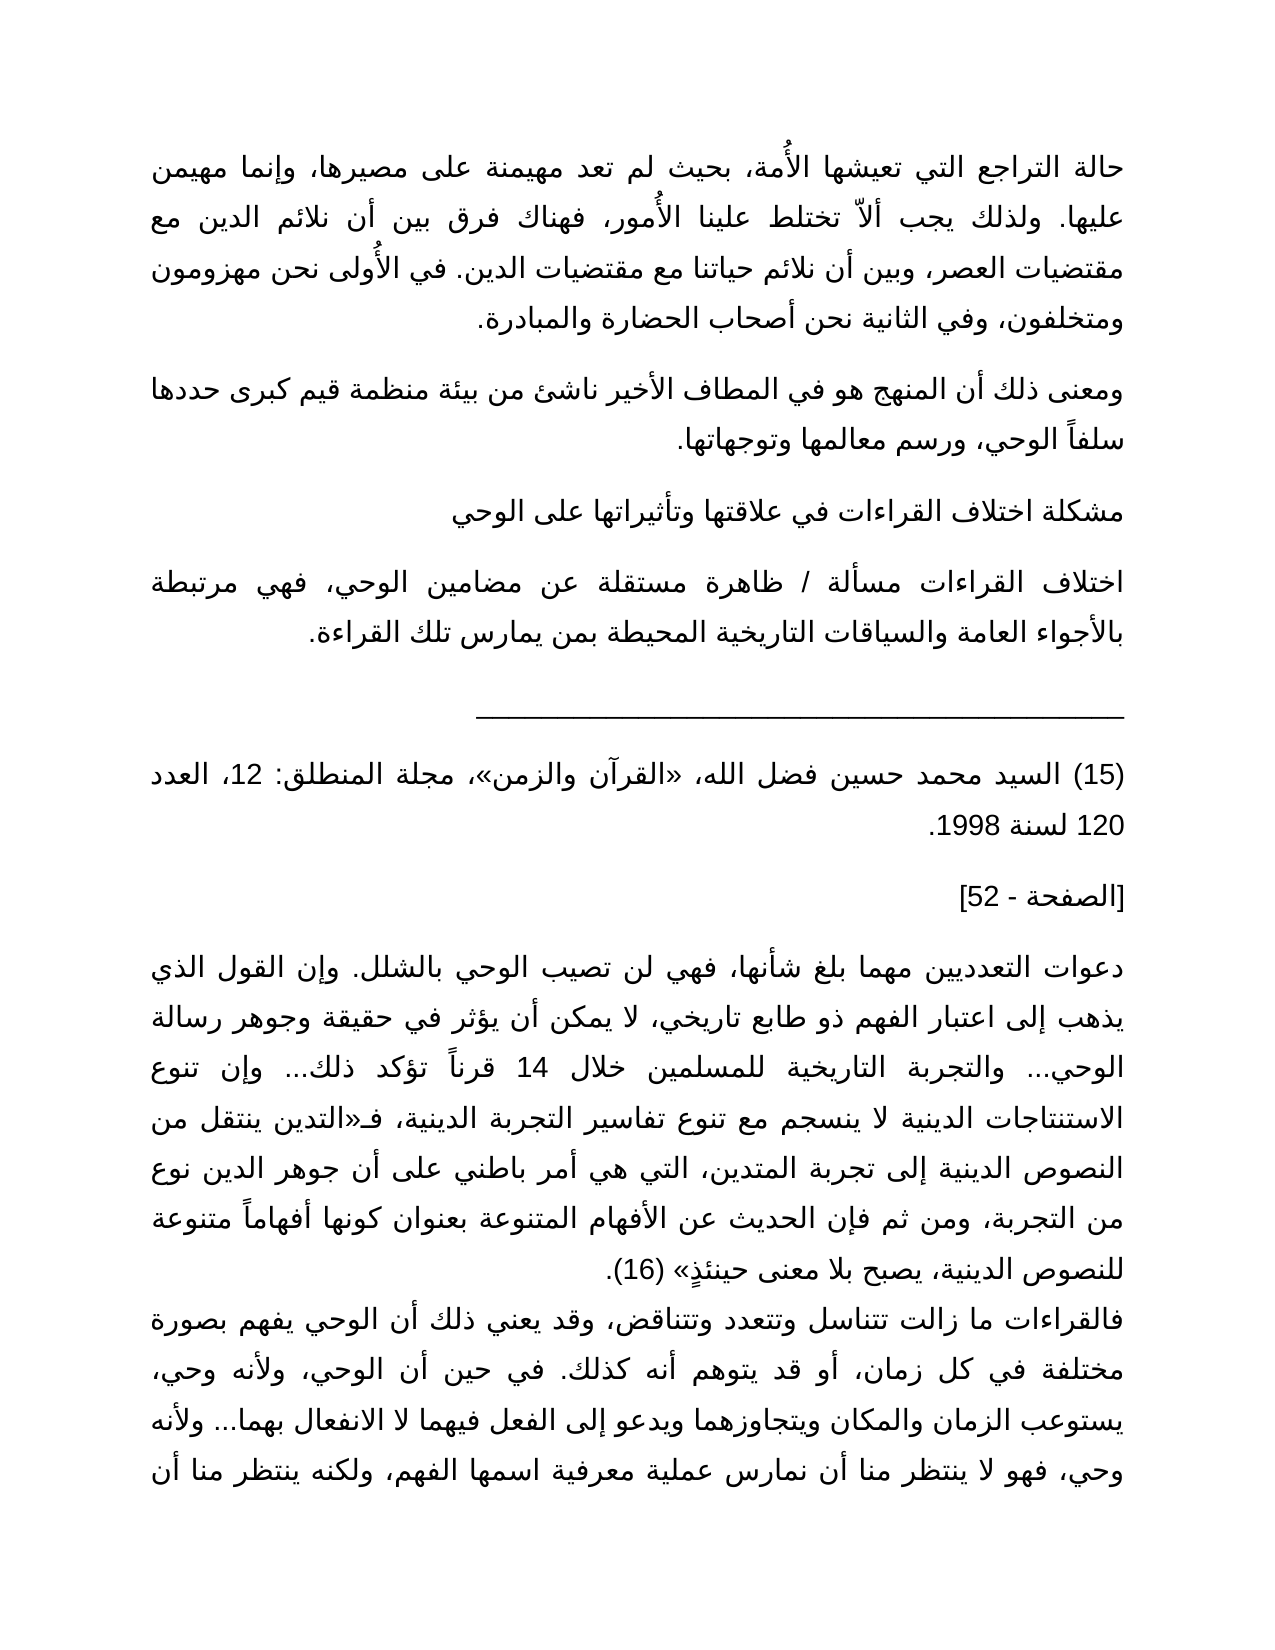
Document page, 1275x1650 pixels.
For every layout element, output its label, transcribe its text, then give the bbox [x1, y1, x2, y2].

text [150, 1302, 1125, 1487]
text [150, 150, 1125, 334]
text ومعنى ذلك أن المنهج هو في المطاف الأخير ناشئ من بيئة منظمة قيم كبرى حددها سلفاً الوحي، ورسم معالمها وتوجهاتها. [150, 372, 1125, 456]
text [الصفحة - 52] [150, 879, 1125, 912]
text (15) السيد محمد حسين فضل الله، «القرآن والزمن»، مجلة المنطلق: 12، العدد 120 لسنة 1998. [150, 757, 1125, 841]
text اختلاف القراءات مسألة / ظاهرة مستقلة عن مضامين الوحي، فهي مرتبطة بالأجواء العامة والسياقات التاريخية المحيطة بمن يمارس تلك القراءة. [150, 565, 1125, 648]
text دعوات التعدديين مهما بلغ شأنها، فهي لن تصيب الوحي بالشلل. وإن القول الذي يذهب إلى اعتبار الفهم ذو طابع تاريخي، لا يمكن أن يؤثر في حقيقة وجوهر رسالة الوحي... والتجربة التاريخية للمسلمين خلال 14 قرناً تؤكد ذلك... وإن تنوع الاستنتاجات الدينية لا ينسجم مع تنوع تفاسير التجربة الدينية، فـ«التدين ينتقل من النصوص الدينية إلى تجربة المتدين، التي هي أمر باطني على أن جوهر الدين نوع من التجربة، ومن ثم فإن الحديث عن الأفهام المتنوعة بعنوان كونها أفهاماً متنوعة للنصوص الدينية، يصبح بلا معنى حينئذٍ» (16). [150, 950, 1125, 1285]
text ________________________________________ [150, 686, 1125, 720]
text مشكلة اختلاف القراءات في علاقتها وتأثيراتها على الوحي [150, 493, 1125, 527]
